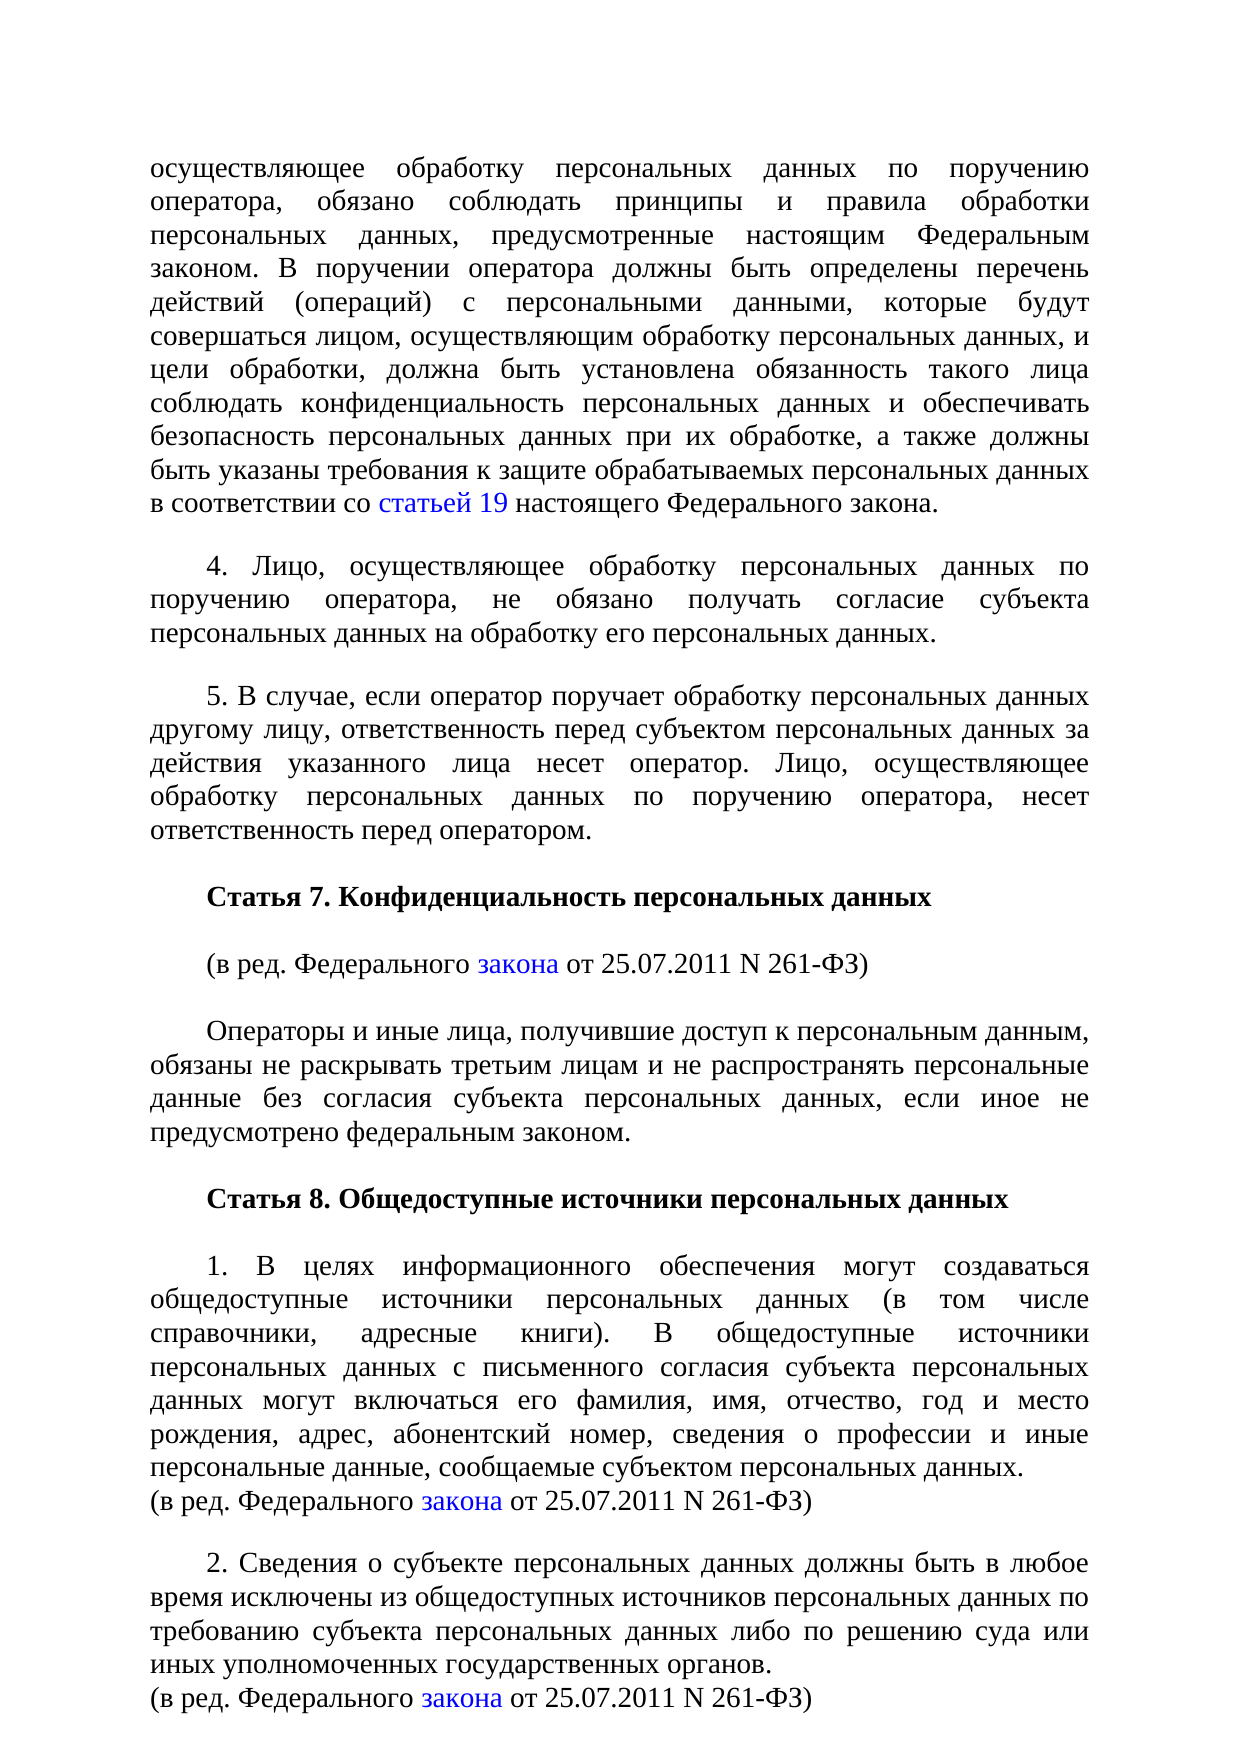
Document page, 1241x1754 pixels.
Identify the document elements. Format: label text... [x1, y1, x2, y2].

text 4. Лицо, осуществляющее обработку персональных данных по поручению оператора, не обязано получать согласие субъекта персональных данных на обработку его персональных данных. [150, 548, 1090, 649]
text (в ред. Федерального закона от 25.07.2011 N 261-ФЗ) [150, 1483, 1090, 1516]
text (в ред. Федерального закона от 25.07.2011 N 261-ФЗ) [150, 946, 1090, 980]
text 2. Сведения о субъекте персональных данных должны быть в любое время исключены из общедоступных источников персональных данных по требованию субъекта персональных данных либо по решению суда или иных уполномоченных государственных органов. [150, 1546, 1090, 1680]
text Операторы и иные лица, получившие доступ к персональным данным, обязаны не раскрывать третьим лицам и не распространять персональные данные без согласия субъекта персональных данных, если иное не предусмотрено федеральным законом. [150, 1013, 1090, 1147]
text 1. В целях информационного обеспечения могут создаваться общедоступные источники персональных данных (в том числе справочники, адресные книги). В общедоступные источники персональных данных с письменного согласия субъекта персональных данных могут включаться его фамилия, имя, отчество, год и место рождения, адрес, абонентский номер, сведения о профессии и иные персональные данные, сообщаемые субъектом персональных данных. [150, 1248, 1090, 1483]
title Статья 7. Конфиденциальность персональных данных [150, 879, 1090, 913]
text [150, 150, 1090, 519]
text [150, 1680, 1090, 1713]
title Статья 8. Общедоступные источники персональных данных [150, 1181, 1090, 1214]
text 5. В случае, если оператор поручает обработку персональных данных другому лицу, ответственность перед субъектом персональных данных за действия указанного лица несет оператор. Лицо, осуществляющее обработку персональных данных по поручению оператора, несет ответственность перед оператором. [150, 678, 1090, 846]
